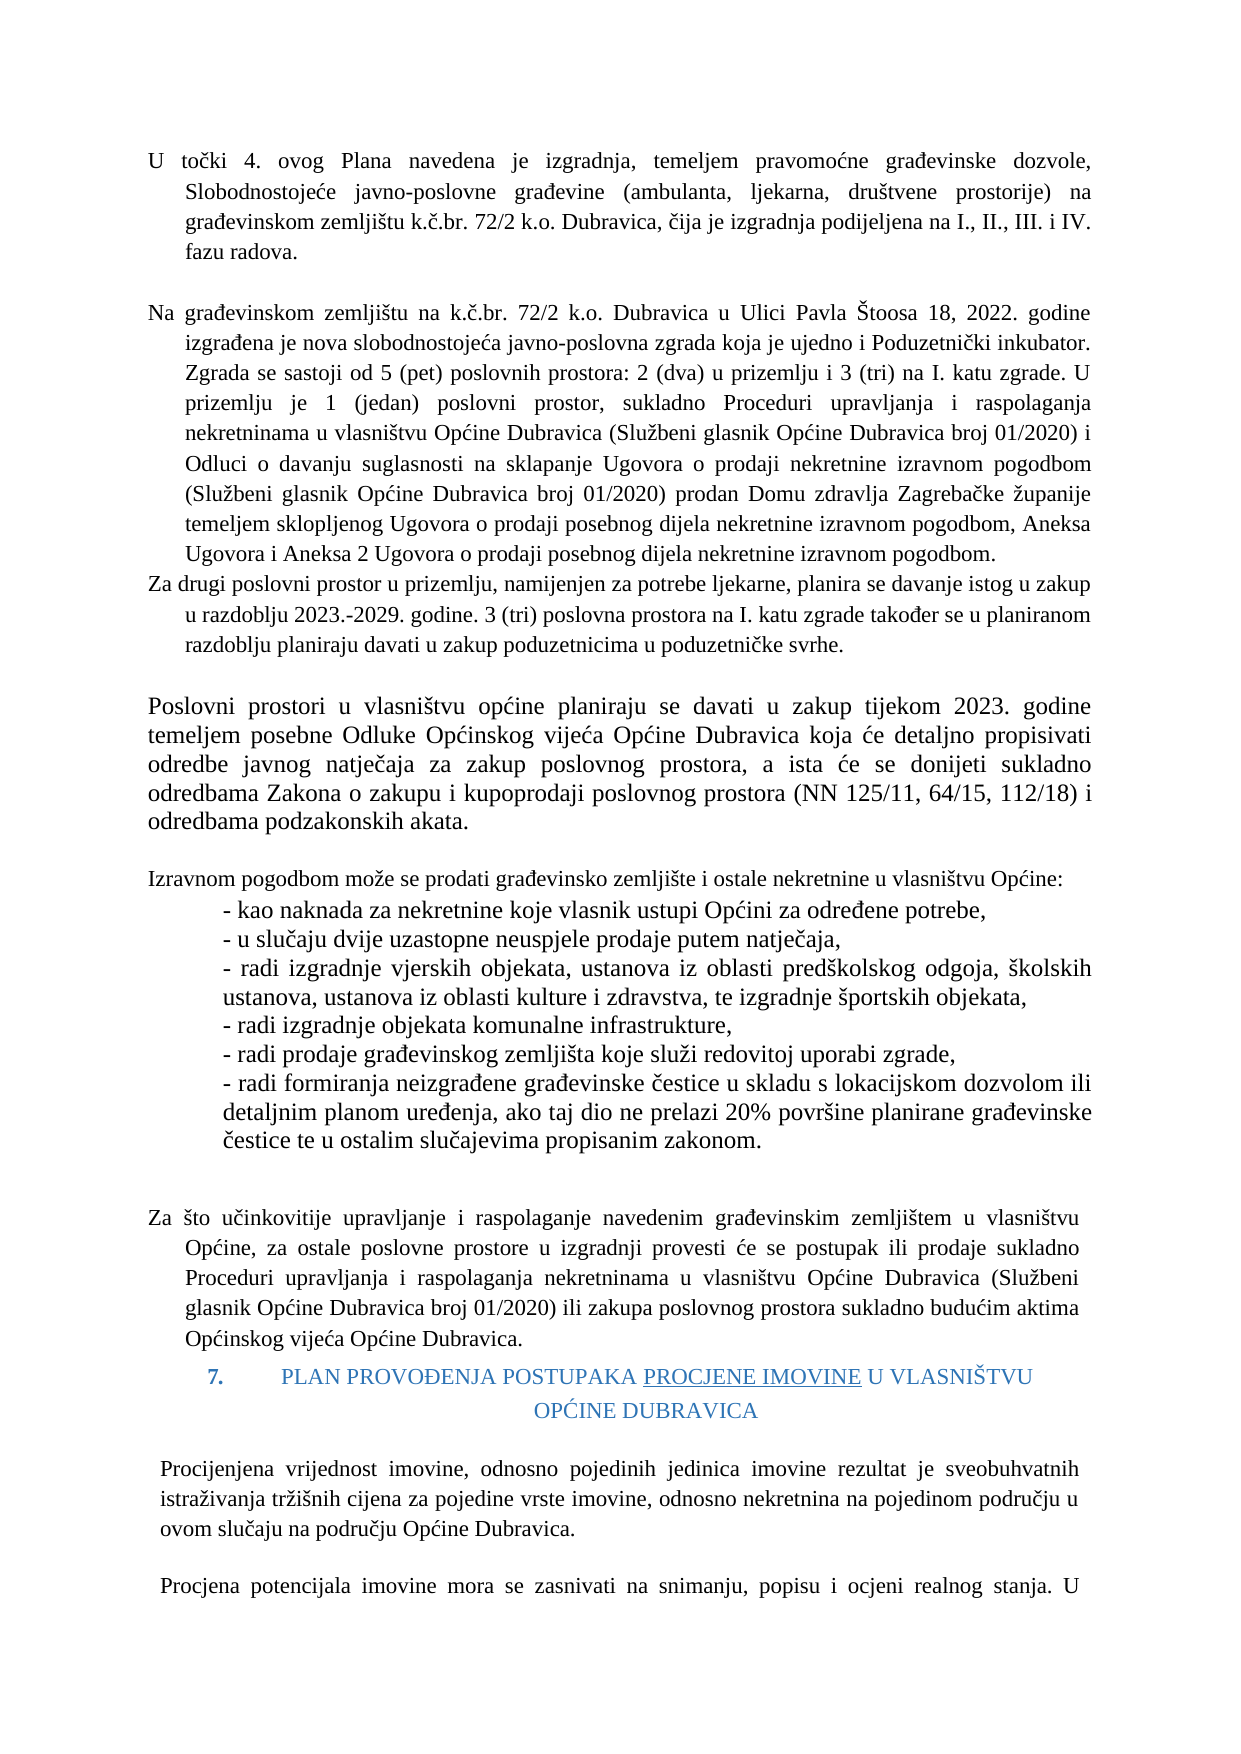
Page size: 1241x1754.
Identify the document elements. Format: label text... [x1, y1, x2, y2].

list - radi izgradnje vjerskih objekata, ustanova iz oblasti predškolskog odgoja, školskih ustanova, ustanova iz oblasti kulture i zdravstva, te izgradnje športskih objekata, [223, 953, 1093, 1011]
list - u slučaju dvije uzastopne neuspjele prodaje putem natječaja, [223, 924, 1093, 953]
list Poslovni prostori u vlasništvu općine planiraju se davati u zakup tijekom 2023. godine temeljem posebne Odluke Općinskog vijeća Općine Dubravica koja će detaljno propisivati odredbe javnog natječaja za zakup poslovnog prostora, a ista će se donijeti sukladno odredbama Zakona o zakupu i kupoprodaji poslovnog prostora (NN 125/11, 64/15, 112/18) i odredbama podzakonskih akata. [148, 691, 1093, 835]
list - radi izgradnje objekata komunalne infrastrukture, [223, 1011, 1093, 1039]
text Izravnom pogodbom može se prodati građevinsko zemljište i ostale nekretnine u vlasništvu Općine: [148, 865, 1093, 892]
text Za drugi poslovni prostor u prizemlju, namijenjen za potrebe ljekarne, planira se davanje istog u zakup u razdoblju 2023.-2029. godine. 3 (tri) poslovna prostora na I. katu zgrade također se u planiranom razdoblju planiraju davati u zakup poduzetnicima u poduzetničke svrhe. [148, 571, 1093, 657]
subtitle PLAN PROVOĐENJA POSTUPAKA PROCJENE IMOVINE U VLASNIŠTVU [148, 1363, 1093, 1389]
text U točki 4. ovog Plana navedena je izgradnja, temeljem pravomoćne građevinske dozvole, Slobodnostojeće javno-poslovne građevine (ambulanta, ljekarna, društvene prostorije) na građevinskom zemljištu k.č.br. 72/2 k.o. Dubravica, čija je izgradnja podijeljena na I., II., III. i IV. fazu radova. [148, 148, 1093, 264]
subtitle OPĆINE DUBRAVICA [199, 1397, 1093, 1424]
list - radi prodaje građevinskog zemljišta koje služi redovitoj uporabi zgrade, [223, 1039, 1093, 1068]
text Na građevinskom zemljištu na k.č.br. 72/2 k.o. Dubravica u Ulici Pavla Štoosa 18, 2022. godine izgrađena je nova slobodnostojeća javno-poslovna zgrada koja je ujedno i Poduzetnički inkubator. Zgrada se sastoji od 5 (pet) poslovnih prostora: 2 (dva) u prizemlju i 3 (tri) na I. katu zgrade. U prizemlju je 1 (jedan) poslovni prostor, sukladno Proceduri upravljanja i raspolaganja nekretninama u vlasništvu Općine Dubravica (Službeni glasnik Općine Dubravica broj 01/2020) i Odluci o davanju suglasnosti na sklapanje Ugovora o prodaji nekretnine izravnom pogodbom (Službeni glasnik Općine Dubravica broj 01/2020) prodan Domu zdravlja Zagrebačke županije temeljem sklopljenog Ugovora o prodaji posebnog dijela nekretnine izravnom pogodbom, Aneksa Ugovora i Aneksa 2 Ugovora o prodaji posebnog dijela nekretnine izravnom pogodbom. [148, 299, 1093, 567]
list - kao naknada za nekretnine koje vlasnik ustupi Općini za određene potrebe, [223, 896, 1093, 924]
list - radi formiranja neizgrađene građevinske čestice u skladu s lokacijskom dozvolom ili detaljnim planom uređenja, ako taj dio ne prelazi 20% površine planirane građevinske čestice te u ostalim slučajevima propisanim zakonom. [223, 1068, 1093, 1154]
text Procijenjena vrijednost imovine, odnosno pojedinih jedinica imovine rezultat je sveobuhvatnih istraživanja tržišnih cijena za pojedine vrste imovine, odnosno nekretnina na pojedinom području u ovom slučaju na području Općine Dubravica. [160, 1455, 1080, 1542]
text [160, 1572, 1081, 1599]
text Za što učinkovitije upravljanje i raspolaganje navedenim građevinskim zemljištem u vlasništvu Općine, za ostale poslovne prostore u izgradnji provesti će se postupak ili prodaje sukladno Proceduri upravljanja i raspolaganja nekretninama u vlasništvu Općine Dubravica (Službeni glasnik Općine Dubravica broj 01/2020) ili zakupa poslovnog prostora sukladno budućim aktima Općinskog vijeća Općine Dubravica. [148, 1204, 1081, 1351]
